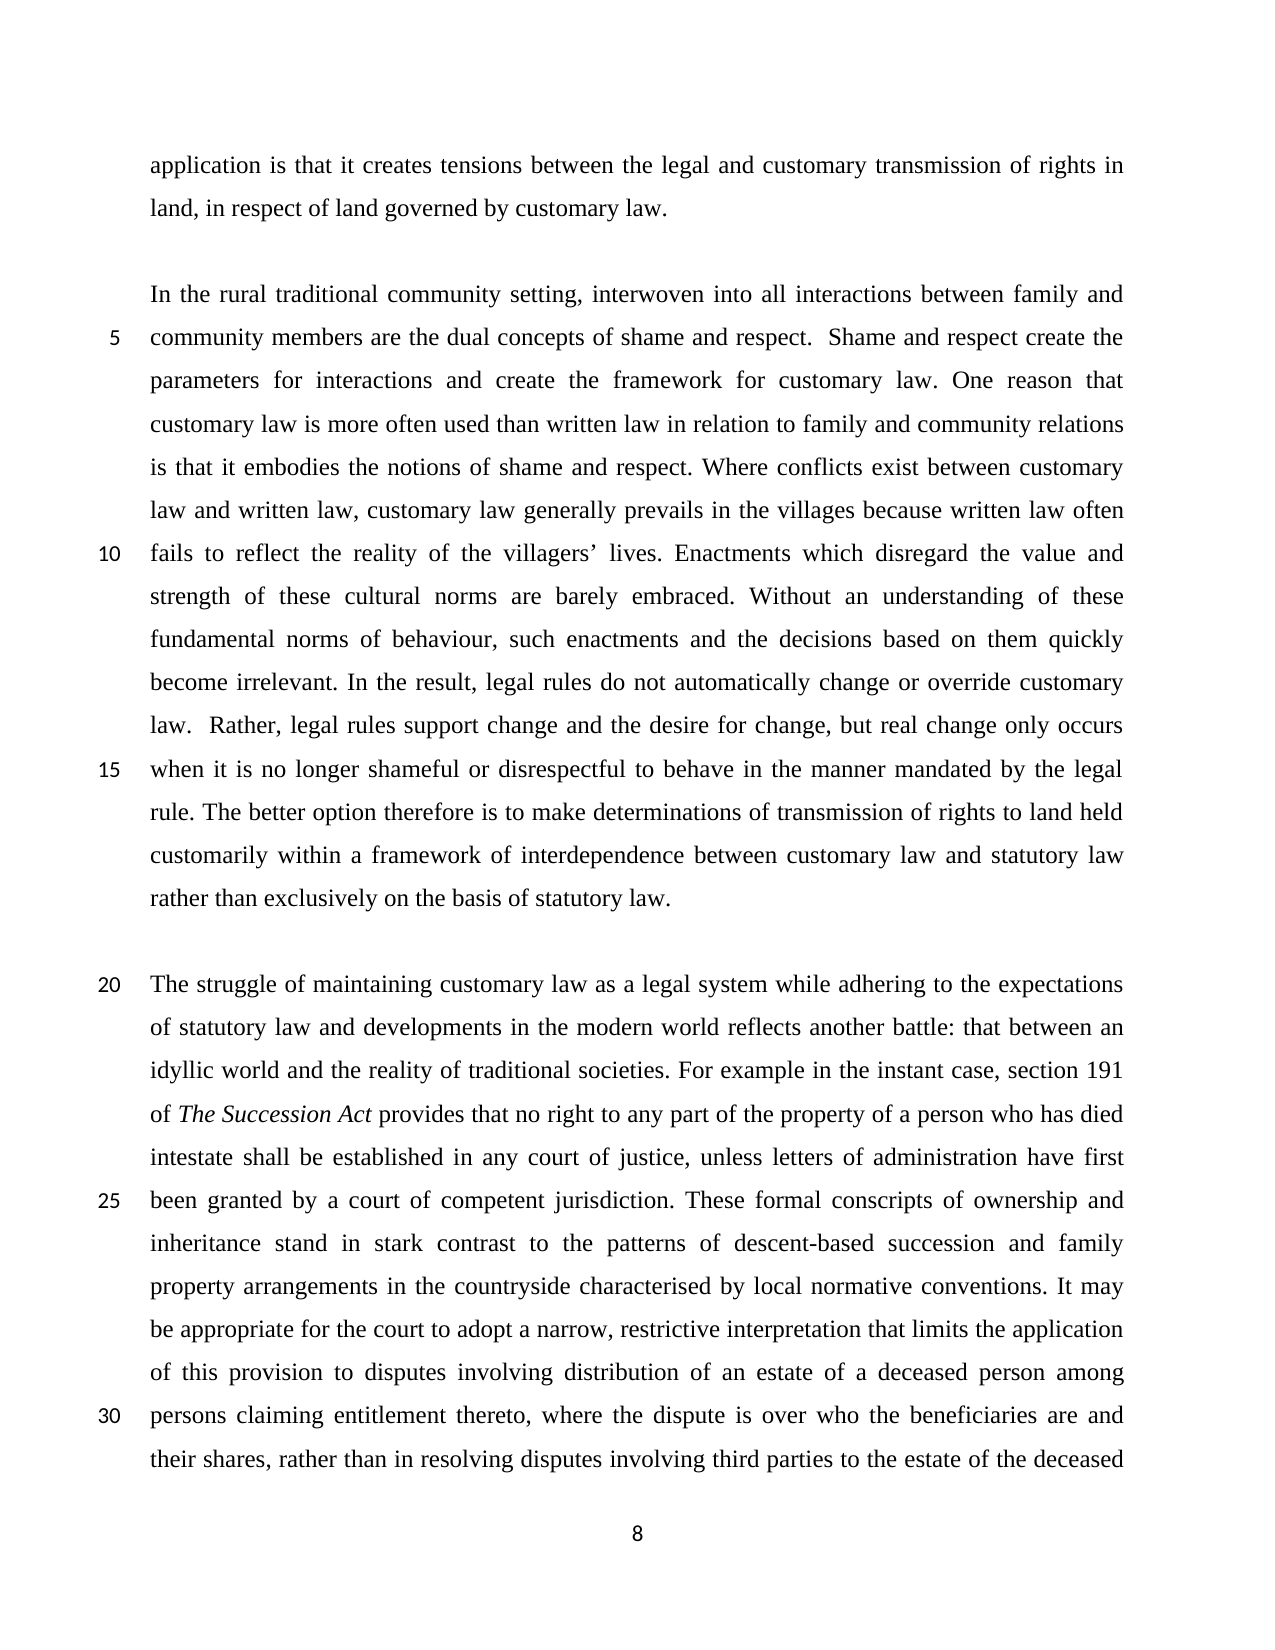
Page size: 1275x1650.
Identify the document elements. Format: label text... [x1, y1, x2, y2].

text In the rural traditional community setting, interwoven into all interactions between family and community members are the dual concepts of shame and respect. Shame and respect create the parameters for interactions and create the framework for customary law. One reason that customary law is more often used than written law in relation to family and community relations is that it embodies the notions of shame and respect. Where conflicts exist between customary law and written law, customary law generally prevails in the villages because written law often fails to reflect the reality of the villagers’ lives. Enactments which disregard the value and strength of these cultural norms are barely embraced. Without an understanding of these fundamental norms of behaviour, such enactments and the decisions based on them quickly become irrelevant. In the result, legal rules do not automatically change or override customary law. Rather, legal rules support change and the desire for change, but real change only occurs when it is no longer shameful or disrespectful to behave in the manner mandated by the legal rule. The better option therefore is to make determinations of transmission of rights to land held customarily within a framework of interdependence between customary law and statutory law rather than exclusively on the basis of statutory law. [150, 279, 1125, 912]
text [150, 150, 1125, 222]
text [150, 969, 1125, 1472]
